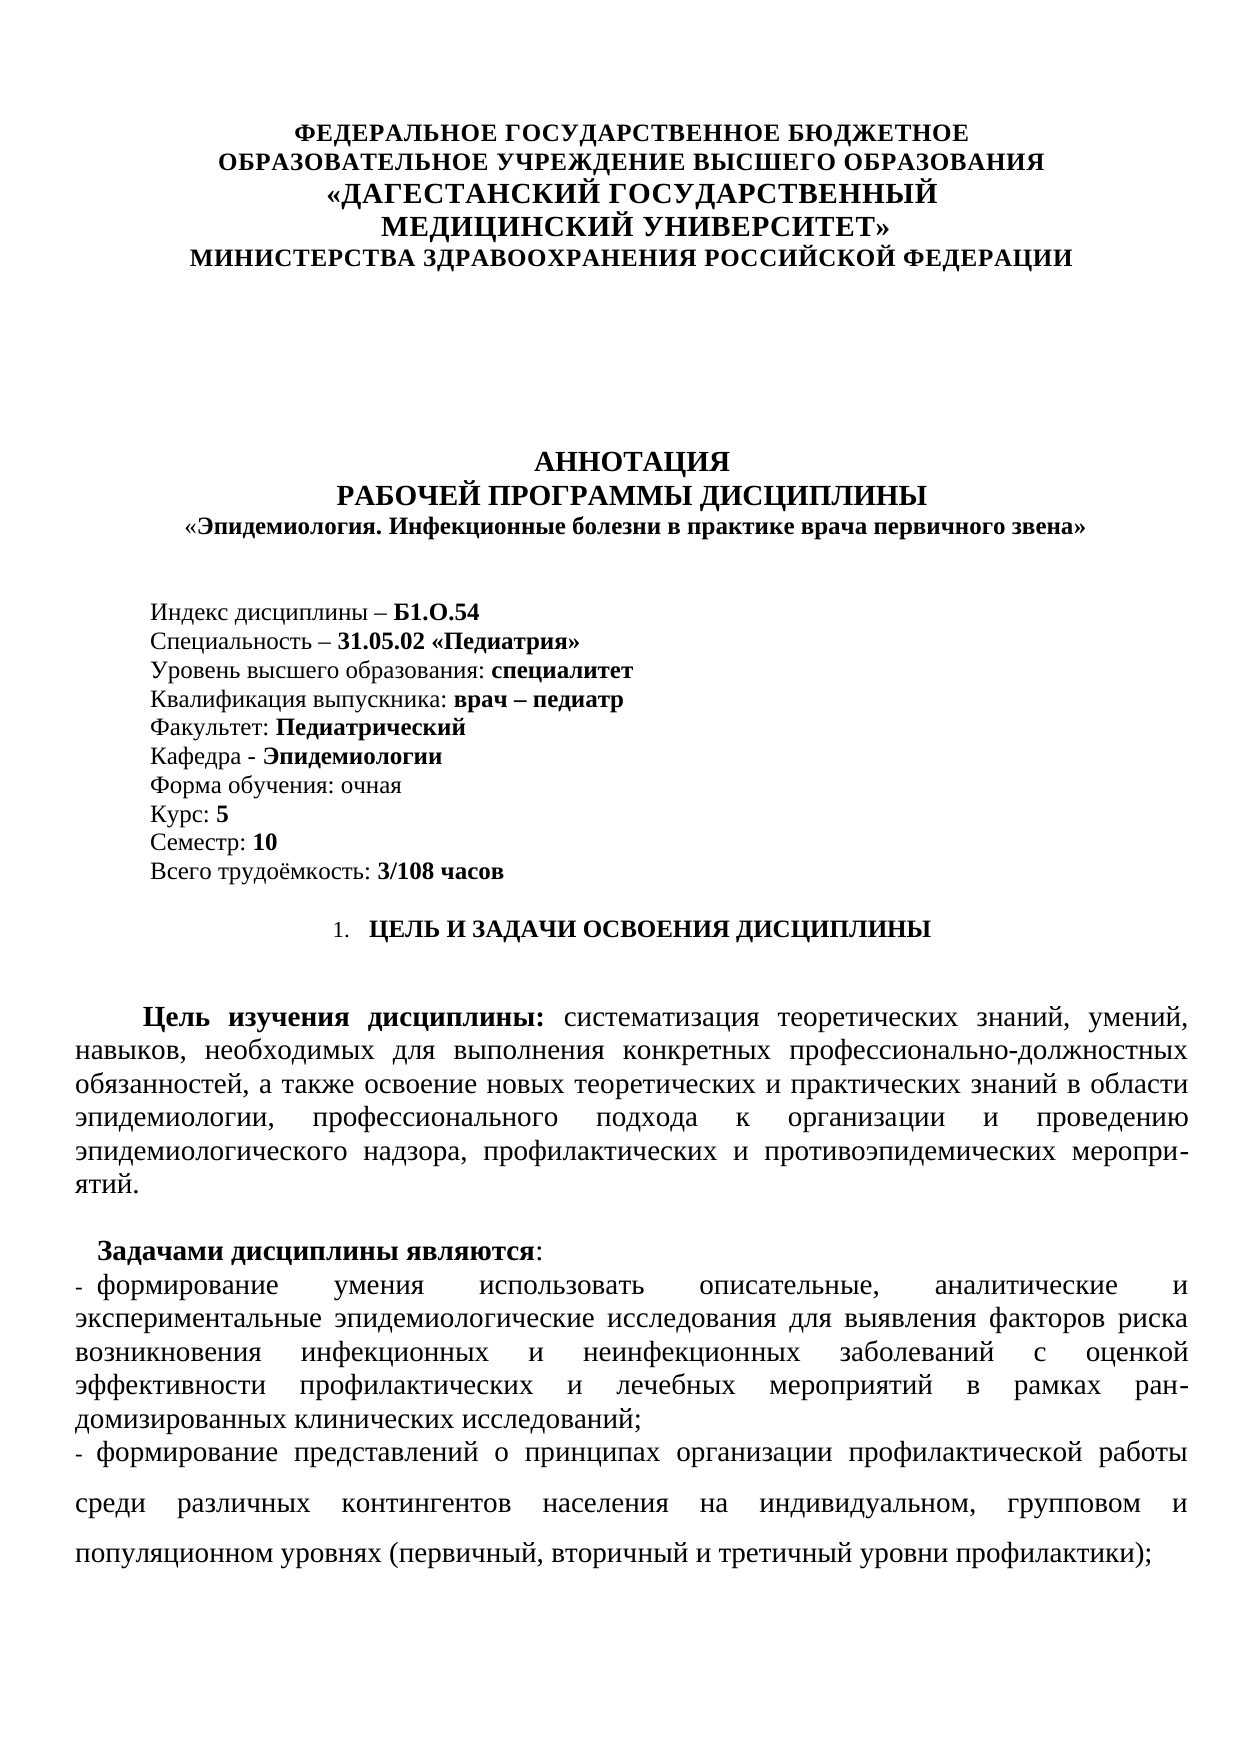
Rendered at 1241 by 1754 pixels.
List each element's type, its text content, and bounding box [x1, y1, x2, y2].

text Индекс дисциплины – Б1.O.54 [150, 597, 1189, 626]
text Всего трудоёмкость: 3/108 часов [150, 856, 1189, 885]
text Форма обучения: очная [150, 770, 1189, 799]
list ЦЕЛЬ И ЗАДАЧИ ОСВОЕНИЯ ДИСЦИПЛИНЫ [75, 914, 1189, 942]
text Кафедра - Эпидемиологии [150, 741, 1189, 770]
text «ДАГЕСТАНСКИЙ ГОСУДАРСТВЕННЫЙ [75, 176, 1189, 209]
text Задачами дисциплины являются: [75, 1233, 1189, 1267]
text Семестр: 10 [150, 827, 1189, 856]
text «Эпидемиология. Инфекционные болезни в практике врача первичного звена» [75, 511, 1189, 540]
text Факультет: Педиатрический [150, 712, 1189, 741]
list формирование представлений о принципах организации профилактической работы среди различных контингентов населения на индивидуальном, групповом и популяционном уровнях (первичный, вторичный и третичный уровни профилактики); [75, 1434, 1189, 1569]
text МЕДИЦИНСКИЙ УНИВЕРСИТЕТ» [75, 209, 1189, 243]
text ФЕДЕРАЛЬНОЕ ГОСУДАРСТВЕННОЕ БЮДЖЕТНОЕ [75, 118, 1189, 147]
text РАБОЧЕЙ ПРОГРАММЫ ДИСЦИПЛИНЫ [75, 478, 1189, 511]
text ОБРАЗОВАТЕЛЬНОЕ УЧРЕЖДЕНИЕ ВЫСШЕГО ОБРАЗОВАНИЯ [75, 147, 1189, 176]
text Специальность – 31.05.02 «Педиатрия» [150, 626, 1189, 655]
text АННОТАЦИЯ [75, 444, 1189, 478]
text Уровень высшего образования: специалитет [150, 655, 1189, 684]
list формирование умения использовать описательные, аналитические и экспериментальные эпидемиологические исследования для выявления факторов риска возникновения инфекционных и неинфекционных заболеваний с оценкой эффективности профилактических и лечебных мероприятий в рамках рандомизированных клинических исследований; [75, 1267, 1189, 1434]
text МИНИСТЕРСТВА ЗДРАВООХРАНЕНИЯ РОССИЙСКОЙ ФЕДЕРАЦИИ [75, 243, 1189, 272]
text Цель изучения дисциплины: систематизация теоретических знаний, умений, навыков, необходимых для выполнения конкретных профессионально-должностных обязанностей, а также освоение новых теоретических и практических знаний в области эпидемиологии, профессионального подхода к организации и проведению эпидемиологического надзора, профилактических и противоэпидемических мероприятий. [75, 999, 1189, 1200]
text Квалификация выпускника: врач – педиатр [150, 684, 1189, 712]
text Курс: 5 [150, 799, 1189, 827]
